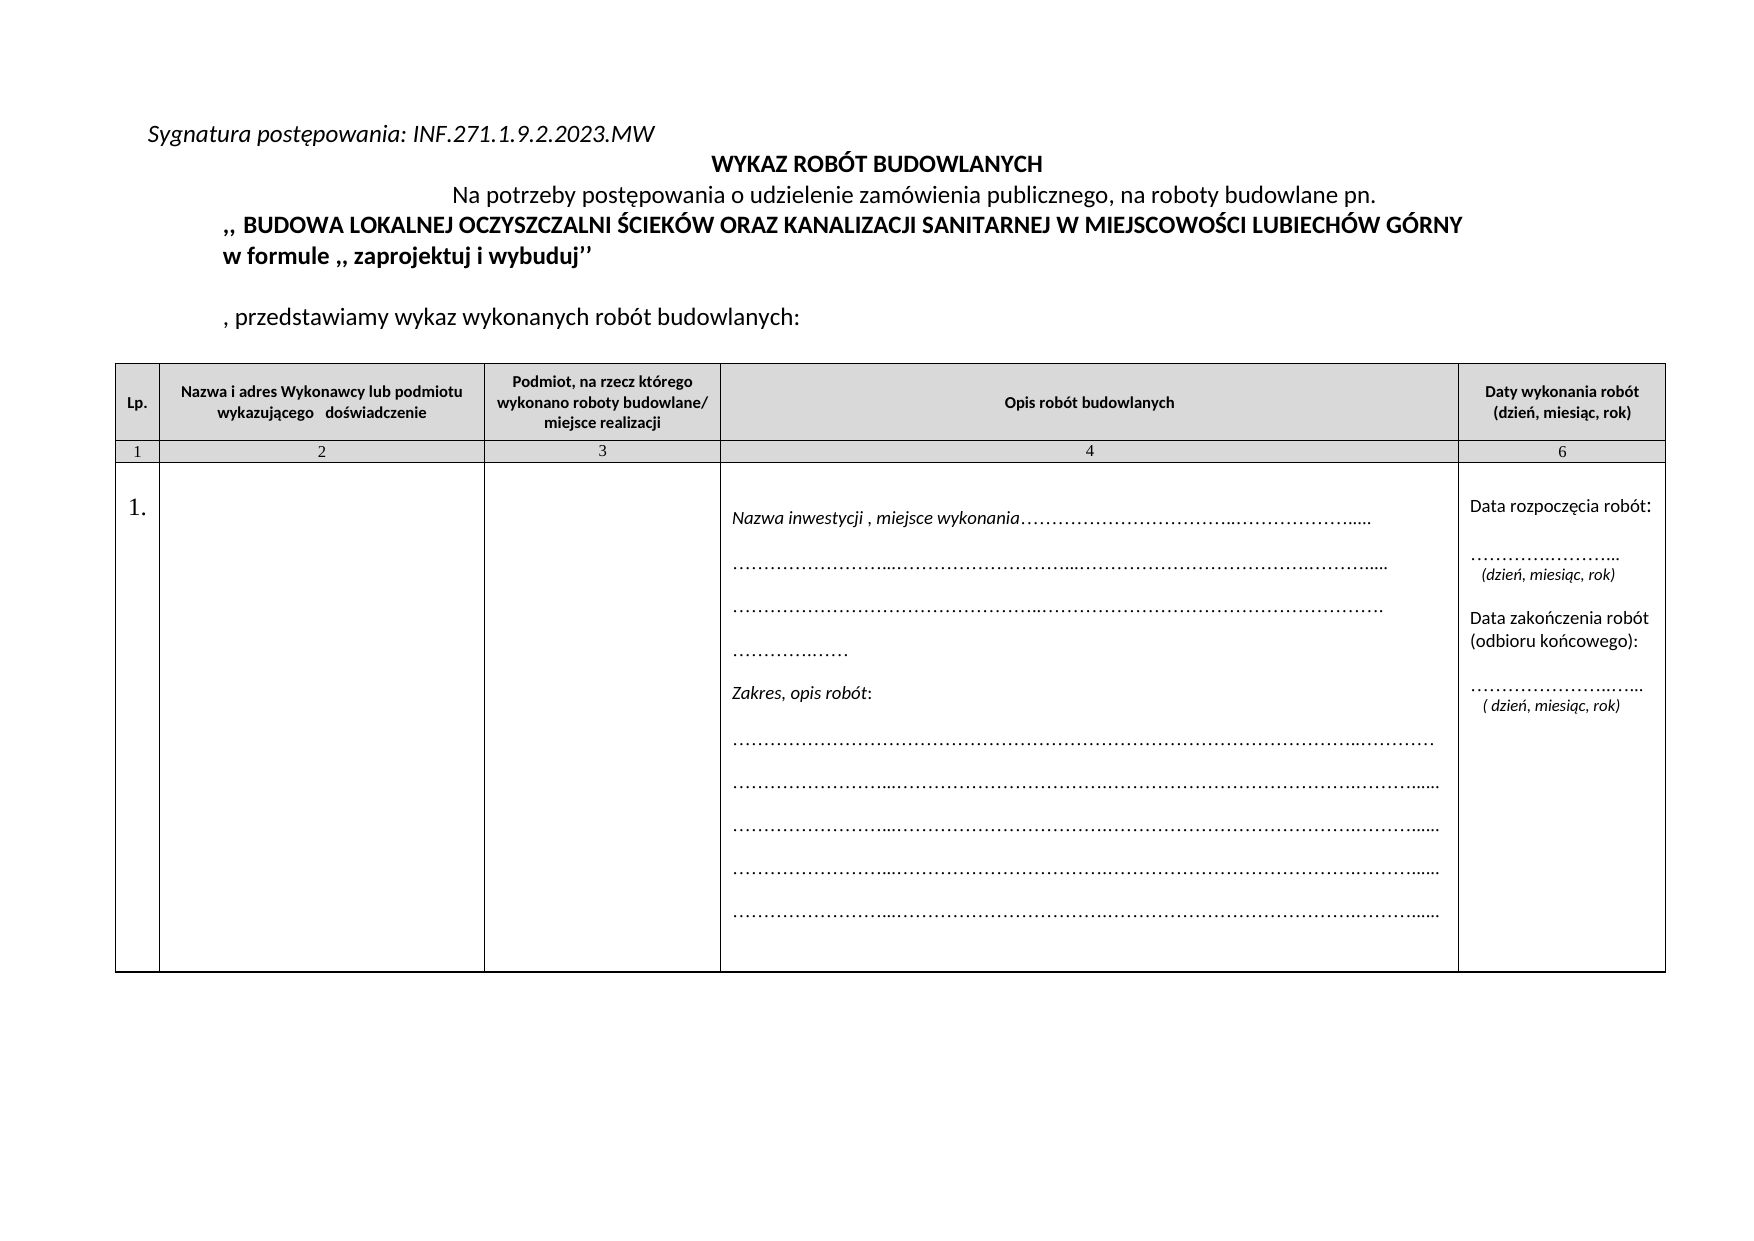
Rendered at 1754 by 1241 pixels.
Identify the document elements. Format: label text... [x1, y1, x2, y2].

table_header Nazwa i adres Wykonawcy lub podmiotu wykazującego doświadczenie [160, 364, 484, 440]
table_header Podmiot, na rzecz którego wykonano roboty budowlane/ miejsce realizacji [485, 364, 720, 440]
table_header Opis robót budowlanych [721, 364, 1458, 440]
table_cell 2 [160, 441, 484, 462]
text WYKAZ ROBÓT BUDOWLANYCH [148, 149, 1606, 179]
table_cell 1. [116, 463, 159, 971]
table_cell [160, 463, 484, 971]
text ,, BUDOWA LOKALNEJ OCZYSZCZALNI ŚCIEKÓW ORAZ KANALIZACJI SANITARNEJ W MIEJSCOWOŚCI LUBIECHÓW GÓRNY [148, 210, 1606, 240]
table_header Lp. [116, 364, 159, 440]
table_cell [485, 463, 720, 971]
table_cell 4 [721, 441, 1458, 462]
text Na potrzeby postępowania o udzielenie zamówienia publicznego, na roboty budowlane pn. [148, 179, 1606, 210]
table_header Daty wykonania robót (dzień, miesiąc, rok) [1459, 364, 1665, 440]
table_cell 3 [485, 441, 720, 462]
table_cell 1 [116, 441, 159, 462]
table_cell Data rozpoczęcia robót: ………….………... (dzień, miesiąc, rok) Data zakończenia robót (odbioru końcowego): …………………..…... ( dzień, miesiąc, rok) [1459, 463, 1665, 971]
text w formule ,, zaprojektuj i wybuduj’’ [148, 240, 1606, 271]
table_cell 6 [1459, 441, 1665, 462]
text , przedstawiamy wykaz wykonanych robót budowlanych: [148, 301, 1606, 332]
text Sygnatura postępowania: INF.271.1.9.2.2023.MW [148, 118, 1606, 149]
table_cell Nazwa inwestycji , miejsce wykonania……………………………..………………..... ……………………...………………………...……………………………….……….....…………………………………………..……………………………………………….………….…… Zakres, opis robót: ………………………………………………………………………………………..………… ……………………...…………………………….………………………………….………...... ……………………...…………………………….………………………………….………...... ……………………...…………………………….………………………………….………...... ……………………...…………………………….………………………………….………...... [721, 463, 1458, 971]
